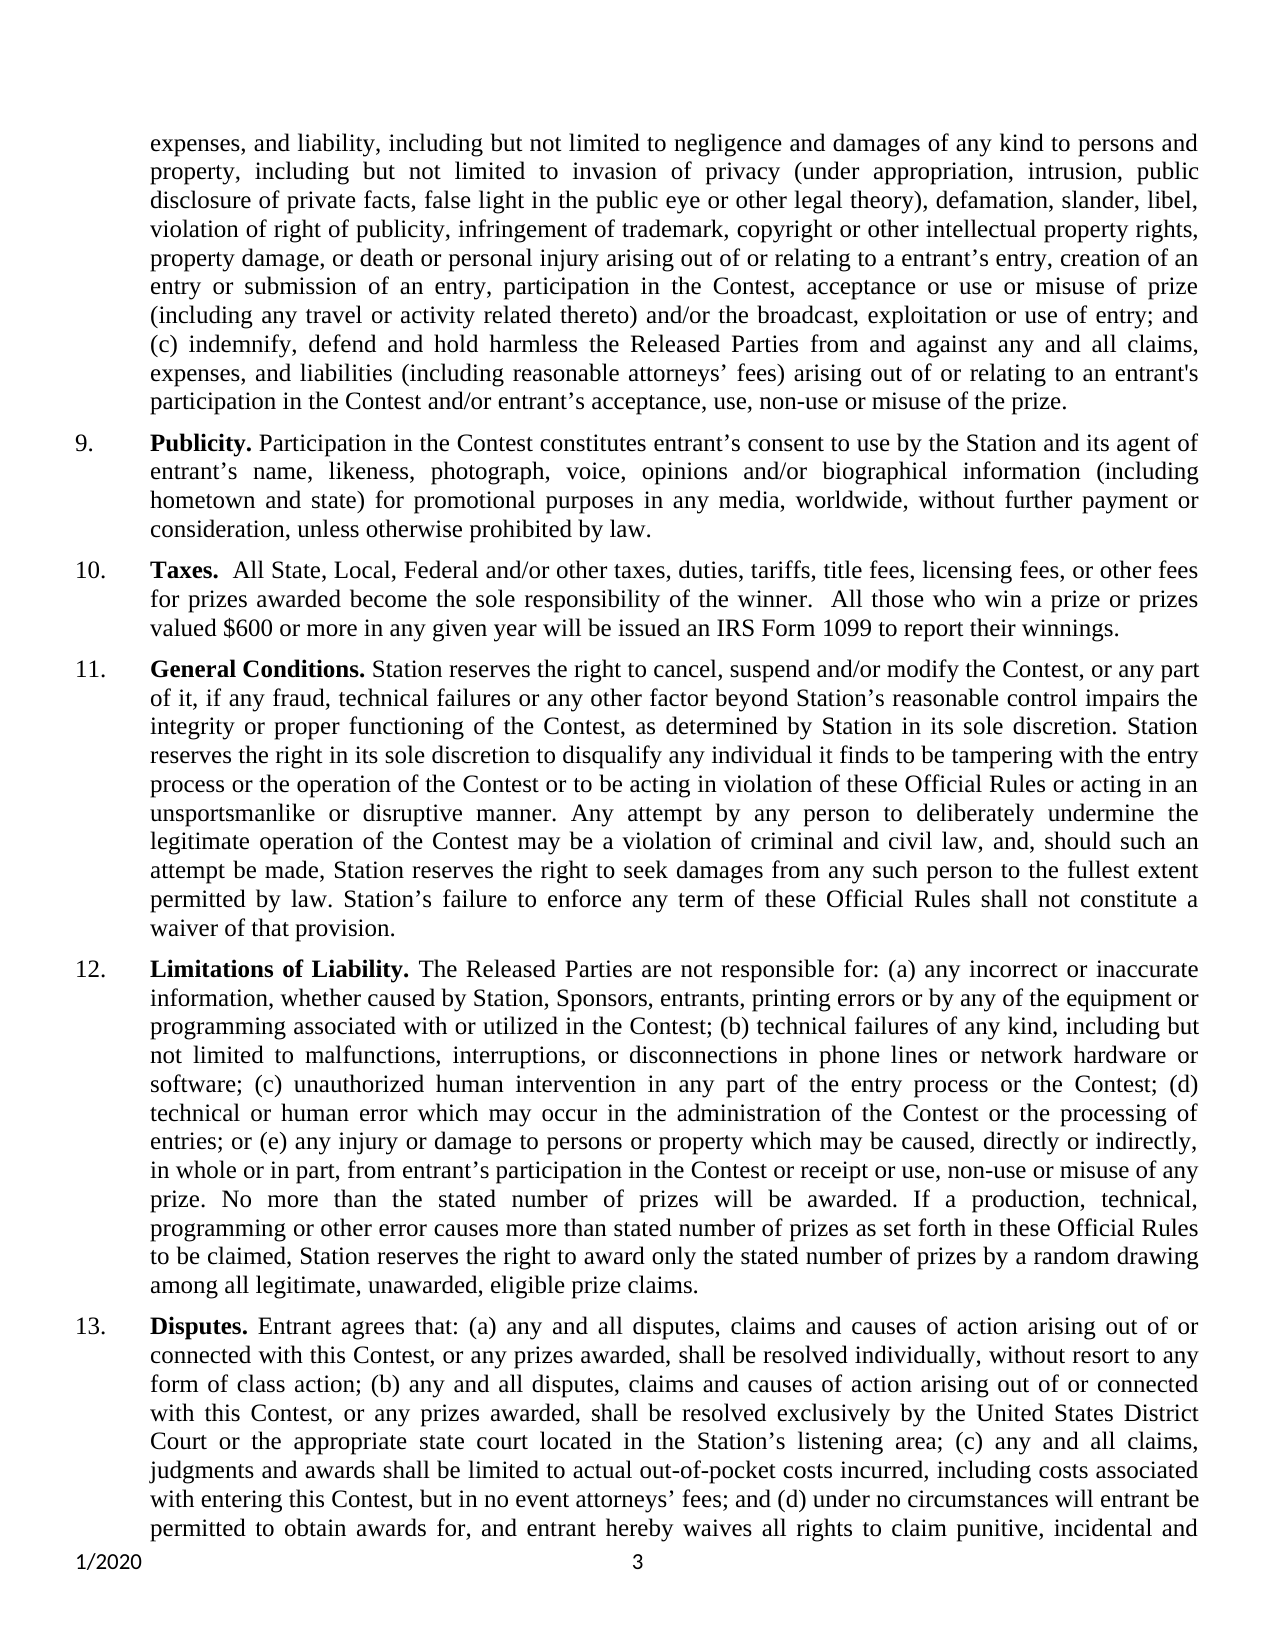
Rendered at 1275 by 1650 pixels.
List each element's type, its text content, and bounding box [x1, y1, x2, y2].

list Limitations of Liability. The Released Parties are not responsible for: (a) any incorrect or inaccurate information, whether caused by Station, Sponsors, entrants, printing errors or by any of the equipment or programming associated with or utilized in the Contest; (b) technical failures of any kind, including but not limited to malfunctions, interruptions, or disconnections in phone lines or network hardware or software; (c) unauthorized human intervention in any part of the entry process or the Contest; (d) technical or human error which may occur in the administration of the Contest or the processing of entries; or (e) any injury or damage to persons or property which may be caused, directly or indirectly, in whole or in part, from entrant’s participation in the Contest or receipt or use, non-use or misuse of any prize. No more than the stated number of prizes will be awarded. If a production, technical, programming or other error causes more than stated number of prizes as set forth in these Official Rules to be claimed, Station reserves the right to award only the stated number of prizes by a random drawing among all legitimate, unawarded, eligible prize claims. [75, 954, 1200, 1299]
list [75, 128, 1200, 415]
list Taxes. All State, Local, Federal and/or other taxes, duties, tariffs, title fees, licensing fees, or other fees for prizes awarded become the sole responsibility of the winner. All those who win a prize or prizes valued $600 or more in any given year will be issued an IRS Form 1099 to report their winnings. [75, 555, 1200, 641]
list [75, 1311, 1200, 1541]
list Publicity. Participation in the Contest constitutes entrant’s consent to use by the Station and its agent of entrant’s name, likeness, photograph, voice, opinions and/or biographical information (including hometown and state) for promotional purposes in any media, worldwide, without further payment or consideration, unless otherwise prohibited by law. [75, 428, 1200, 543]
list General Conditions. Station reserves the right to cancel, suspend and/or modify the Contest, or any part of it, if any fraud, technical failures or any other factor beyond Station’s reasonable control impairs the integrity or proper functioning of the Contest, as determined by Station in its sole discretion. Station reserves the right in its sole discretion to disqualify any individual it finds to be tampering with the entry process or the operation of the Contest or to be acting in violation of these Official Rules or acting in an unsportsmanlike or disruptive manner. Any attempt by any person to deliberately undermine the legitimate operation of the Contest may be a violation of criminal and civil law, and, should such an attempt be made, Station reserves the right to seek damages from any such person to the fullest extent permitted by law. Station’s failure to enforce any term of these Official Rules shall not constitute a waiver of that provision. [75, 654, 1200, 941]
